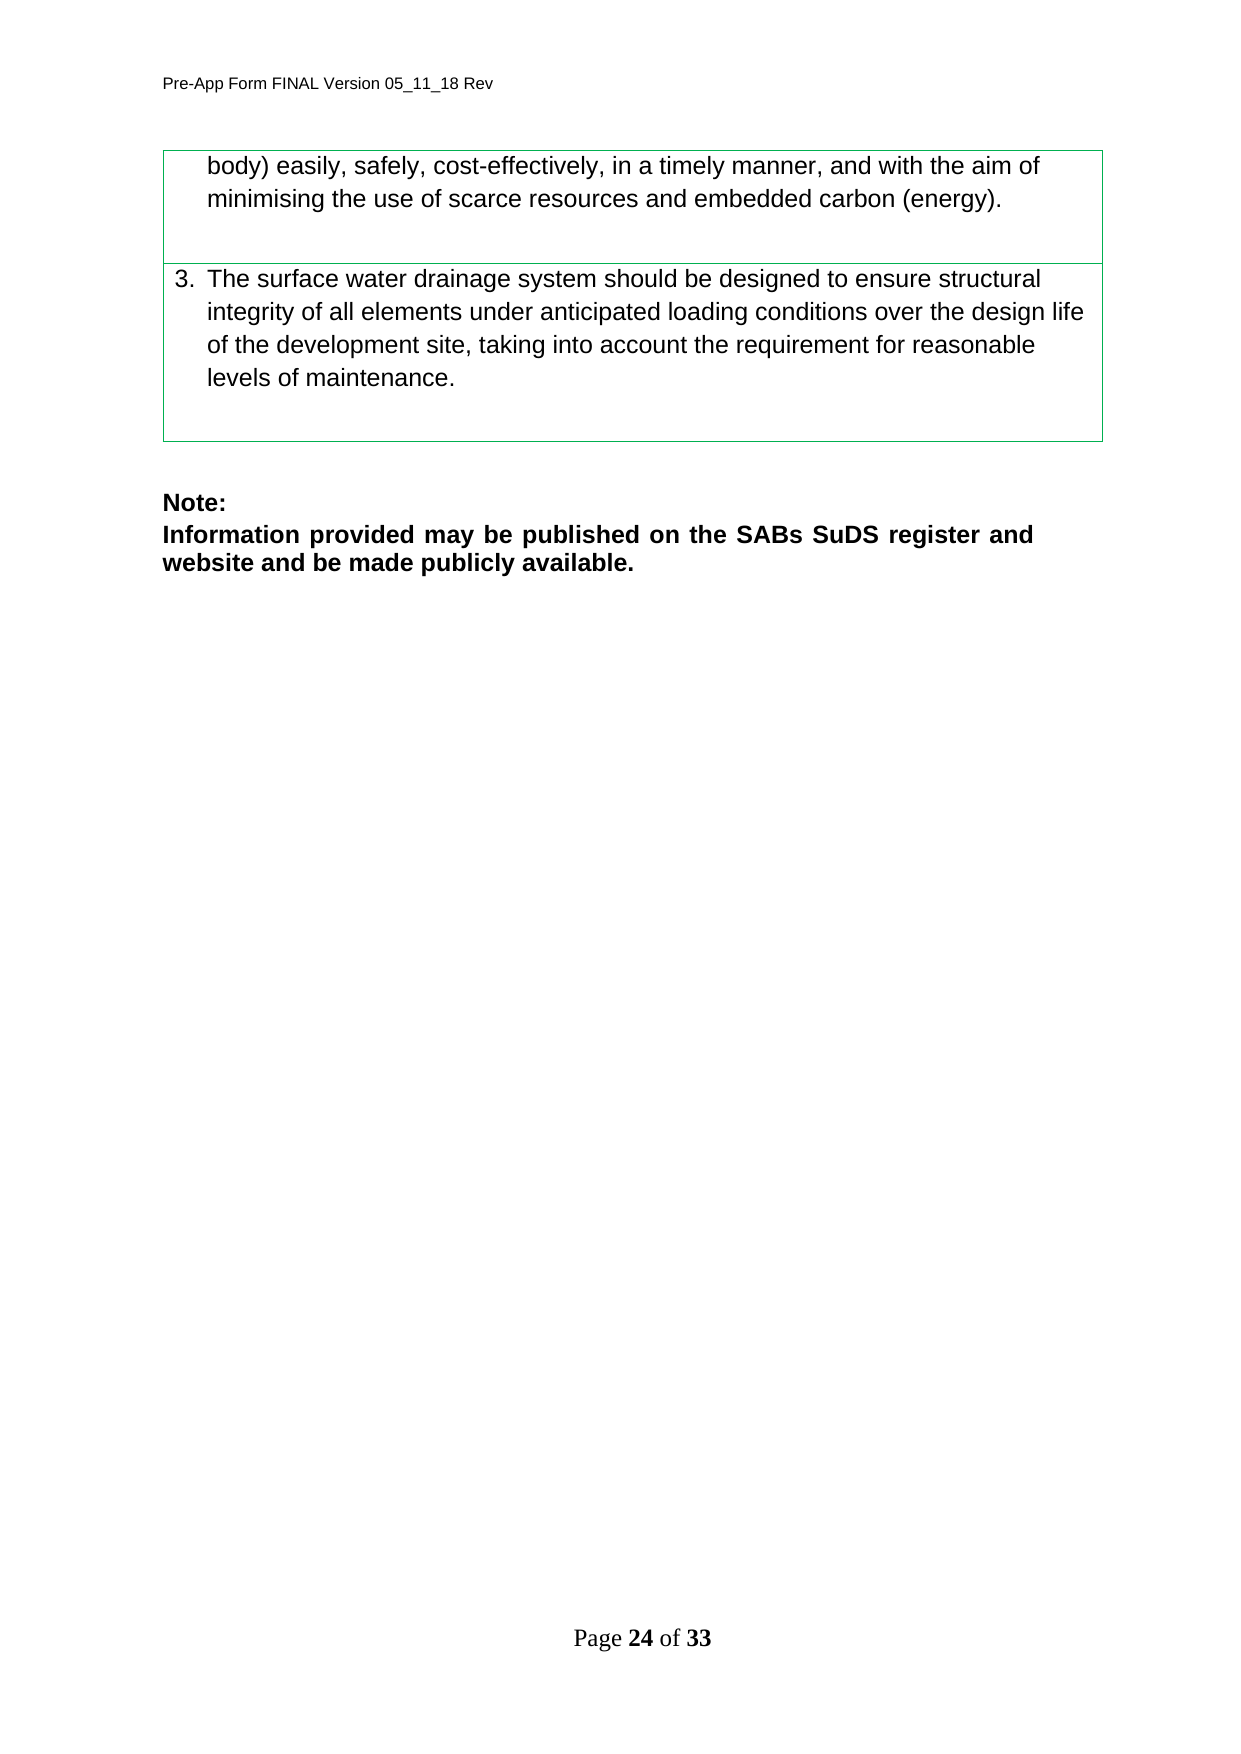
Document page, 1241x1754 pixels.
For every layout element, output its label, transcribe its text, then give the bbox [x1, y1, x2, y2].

text Information provided may be published on the SABs SuDS register and website and be made publicly available. [162, 521, 1035, 576]
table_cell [164, 151, 1102, 263]
text Note: [162, 488, 1122, 517]
table_cell The surface water drainage system should be designed to ensure structural integrity of all elements under anticipated loading conditions over the design life of the development site, taking into account the requirement for reasonable levels of maintenance. [164, 264, 1102, 441]
